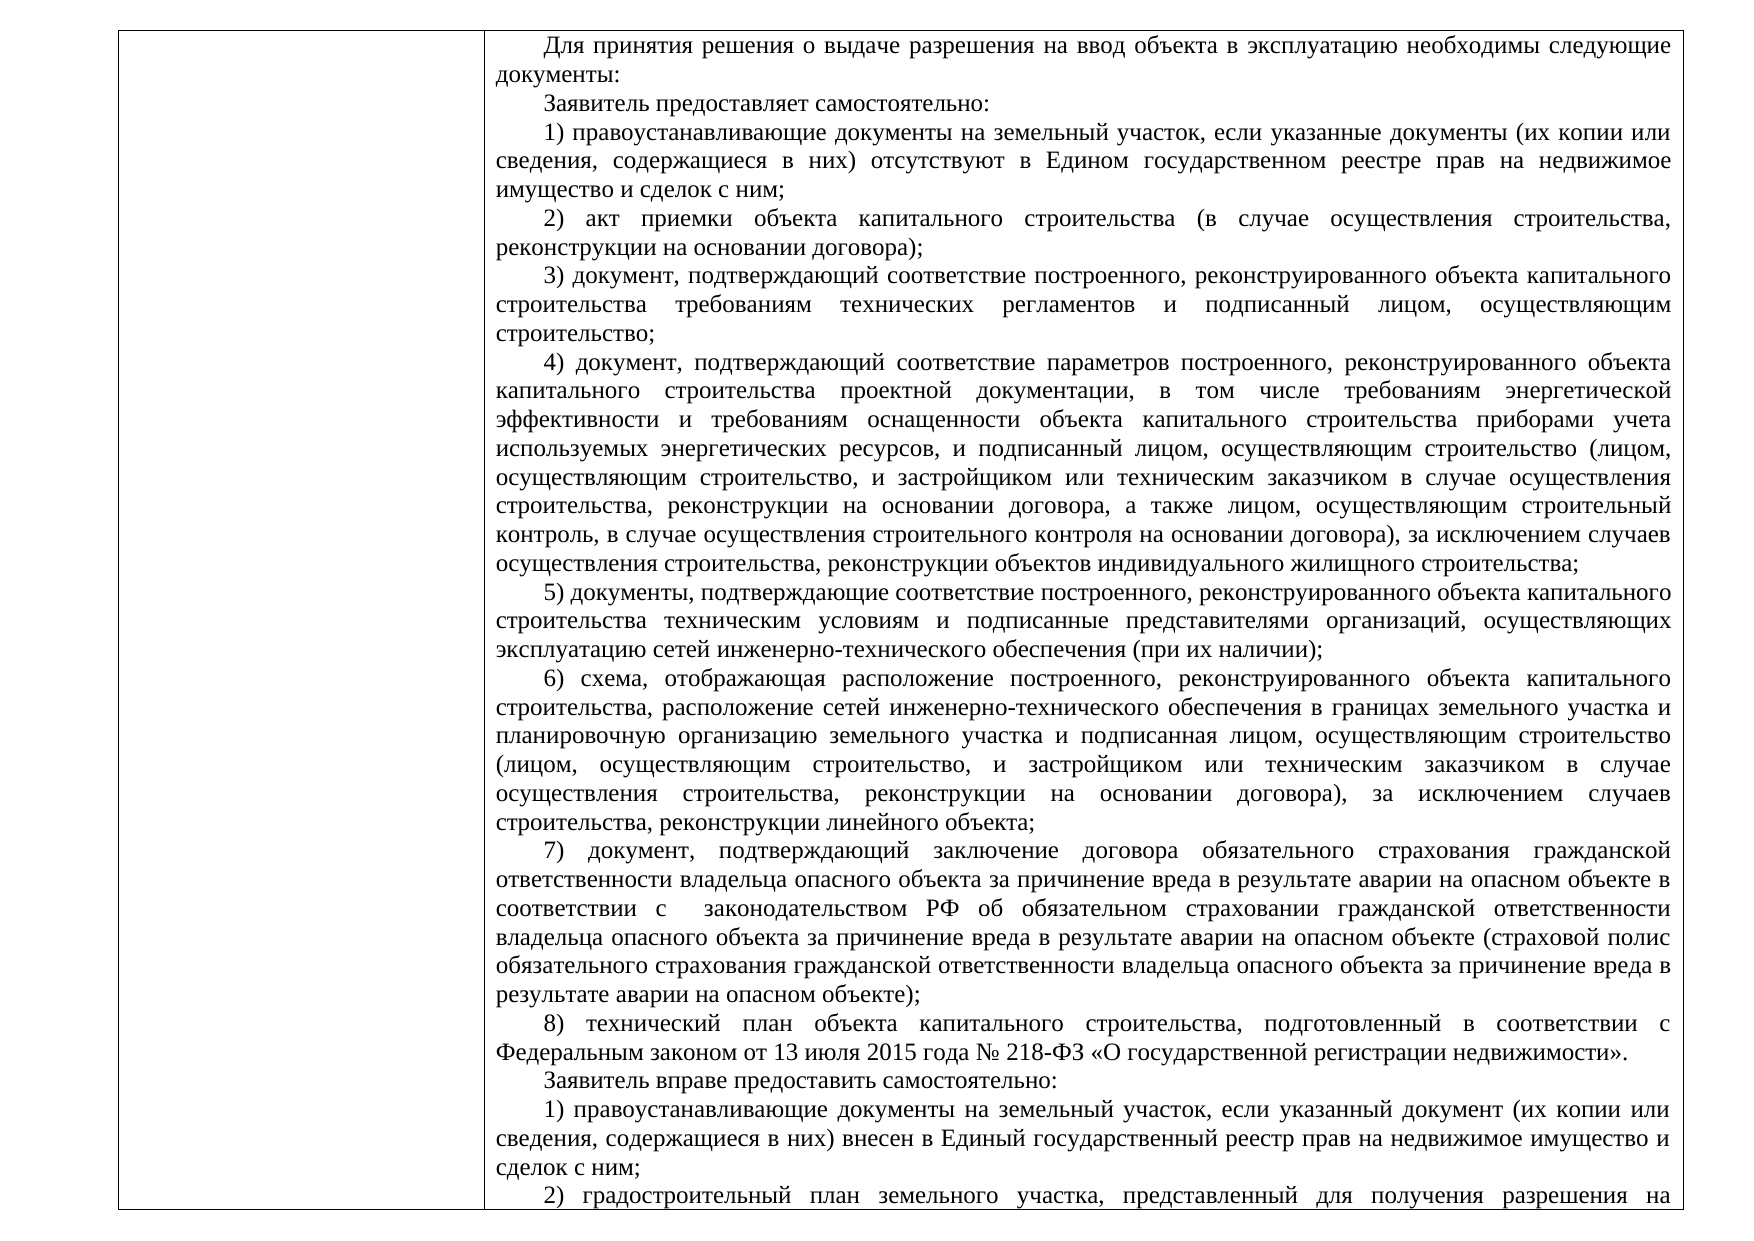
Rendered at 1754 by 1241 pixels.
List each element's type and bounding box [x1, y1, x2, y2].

table_cell [485, 31, 1683, 1209]
table_cell [119, 31, 484, 1209]
